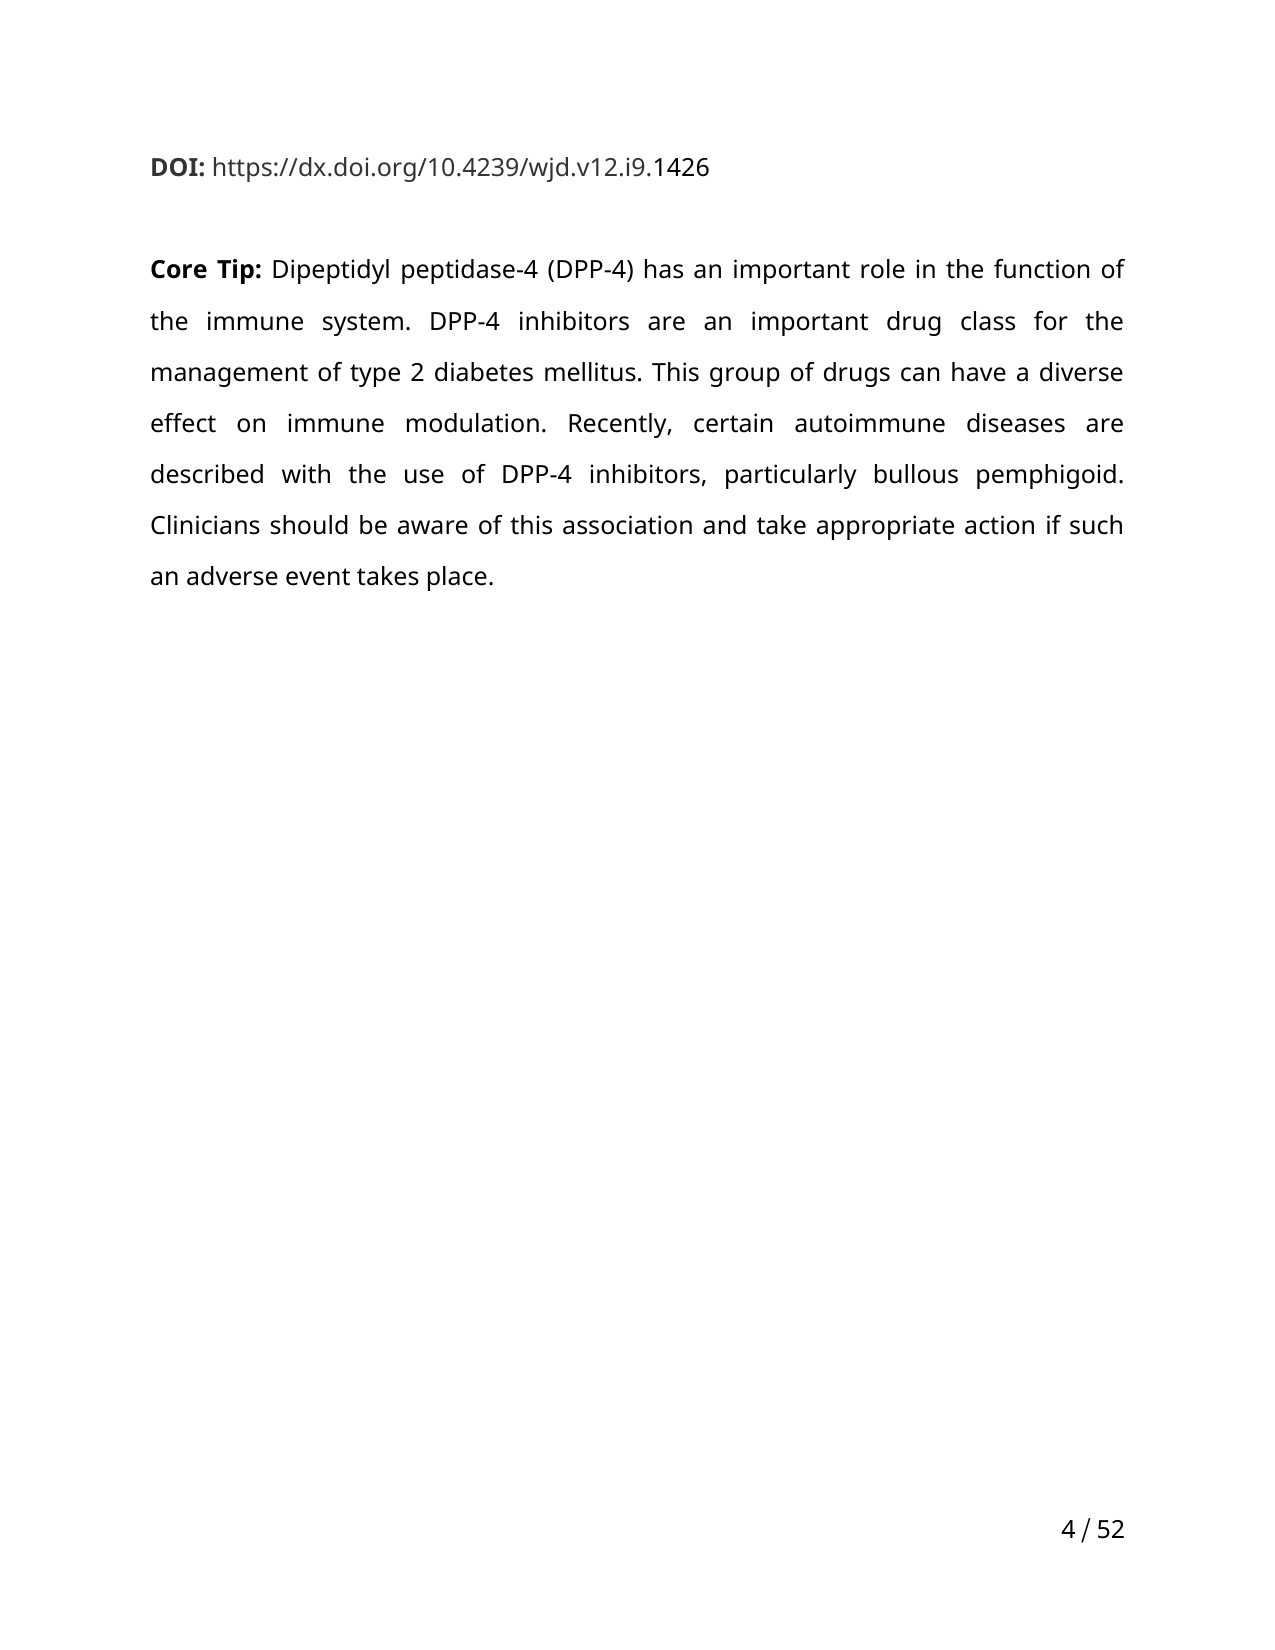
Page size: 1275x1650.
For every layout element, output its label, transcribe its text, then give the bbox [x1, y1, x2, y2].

text DOI: https://dx.doi.org/10.4239/wjd.v12.i9.1426 [150, 150, 1125, 184]
text Core Tip: Dipeptidyl peptidase-4 (DPP-4) has an important role in the function of the immune system. DPP-4 inhibitors are an important drug class for the management of type 2 diabetes mellitus. This group of drugs can have a diverse effect on immune modulation. Recently, certain autoimmune diseases are described with the use of DPP-4 inhibitors, particularly bullous pemphigoid. Clinicians should be aware of this association and take appropriate action if such an adverse event takes place. [150, 252, 1125, 592]
